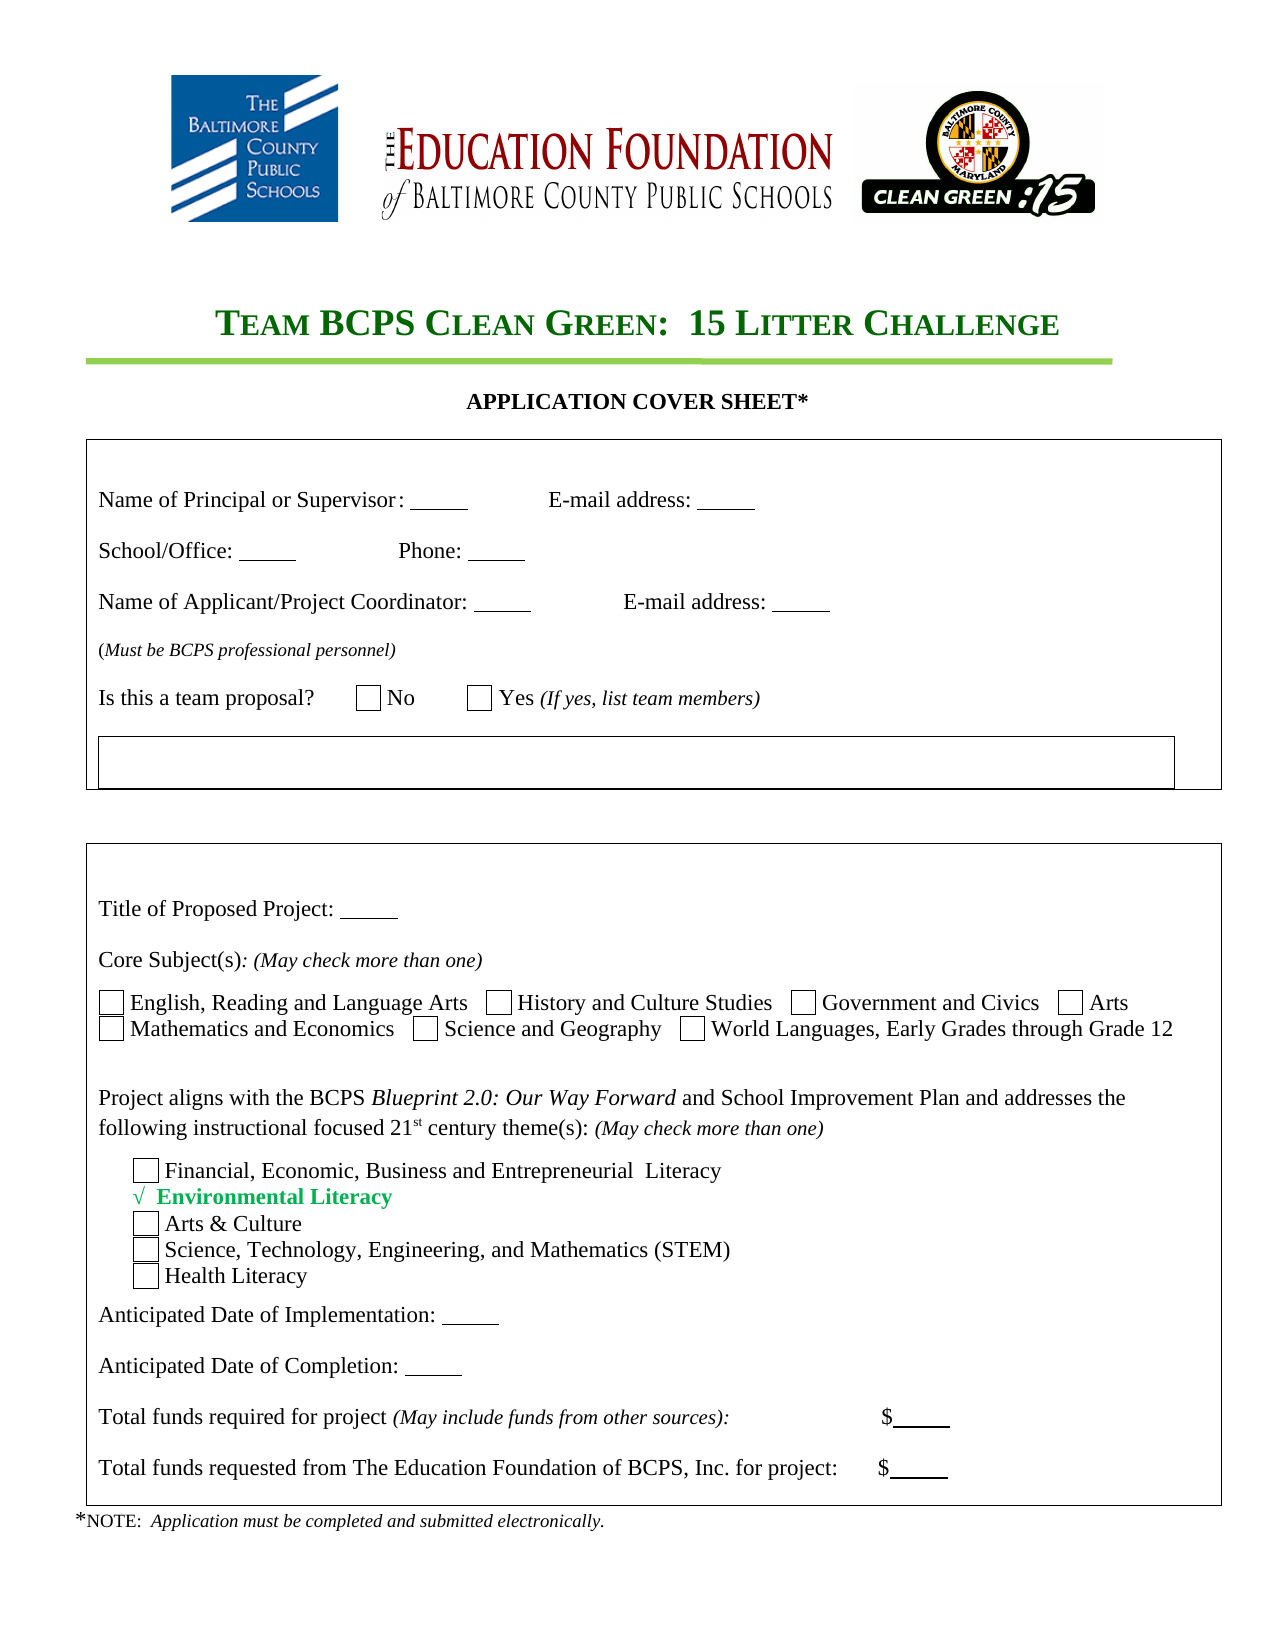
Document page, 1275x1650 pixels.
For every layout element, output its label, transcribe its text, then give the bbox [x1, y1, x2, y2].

table_header Name of Principal or Supervisor : E-mail address: School/Office: Phone: Name of Applicant/Project Coordinator: E-mail address: (Must be BCPS professional personnel) Is this a team proposal? No Yes (If yes, list team members) [87, 440, 1221, 789]
table_header Title of Proposed Project: Core Subject(s): (May check more than one) English, Reading and Language Arts History and Culture Studies Government and Civics Arts Mathematics and Economics Science and Geography World Languages, Early Grades through Grade 12 Project aligns with the BCPS Blueprint 2.0: Our Way Forward and School Improvement Plan and addresses the following instructional focused 21st century theme(s): (May check more than one) Financial, Economic, Business and Entrepreneurial Literacy √ Environmental Literacy Arts & Culture Science, Technology, Engineering, and Mathematics (STEM) Health Literacy Anticipated Date of Implementation: Anticipated Date of Completion: Total funds required for project (May include funds from other sources): $ Total funds requested from The Education Foundation of BCPS, Inc. for project: $ [87, 844, 1221, 1505]
picture [381, 121, 834, 222]
text Team BCPS Clean Green: 15 Litter Challenge [75, 300, 1200, 343]
picture [171, 75, 339, 222]
picture [852, 83, 1104, 222]
text *NOTE: Application must be completed and submitted electronically. [75, 1506, 1200, 1533]
text APPLICATION COVER SHEET* [75, 388, 1200, 414]
